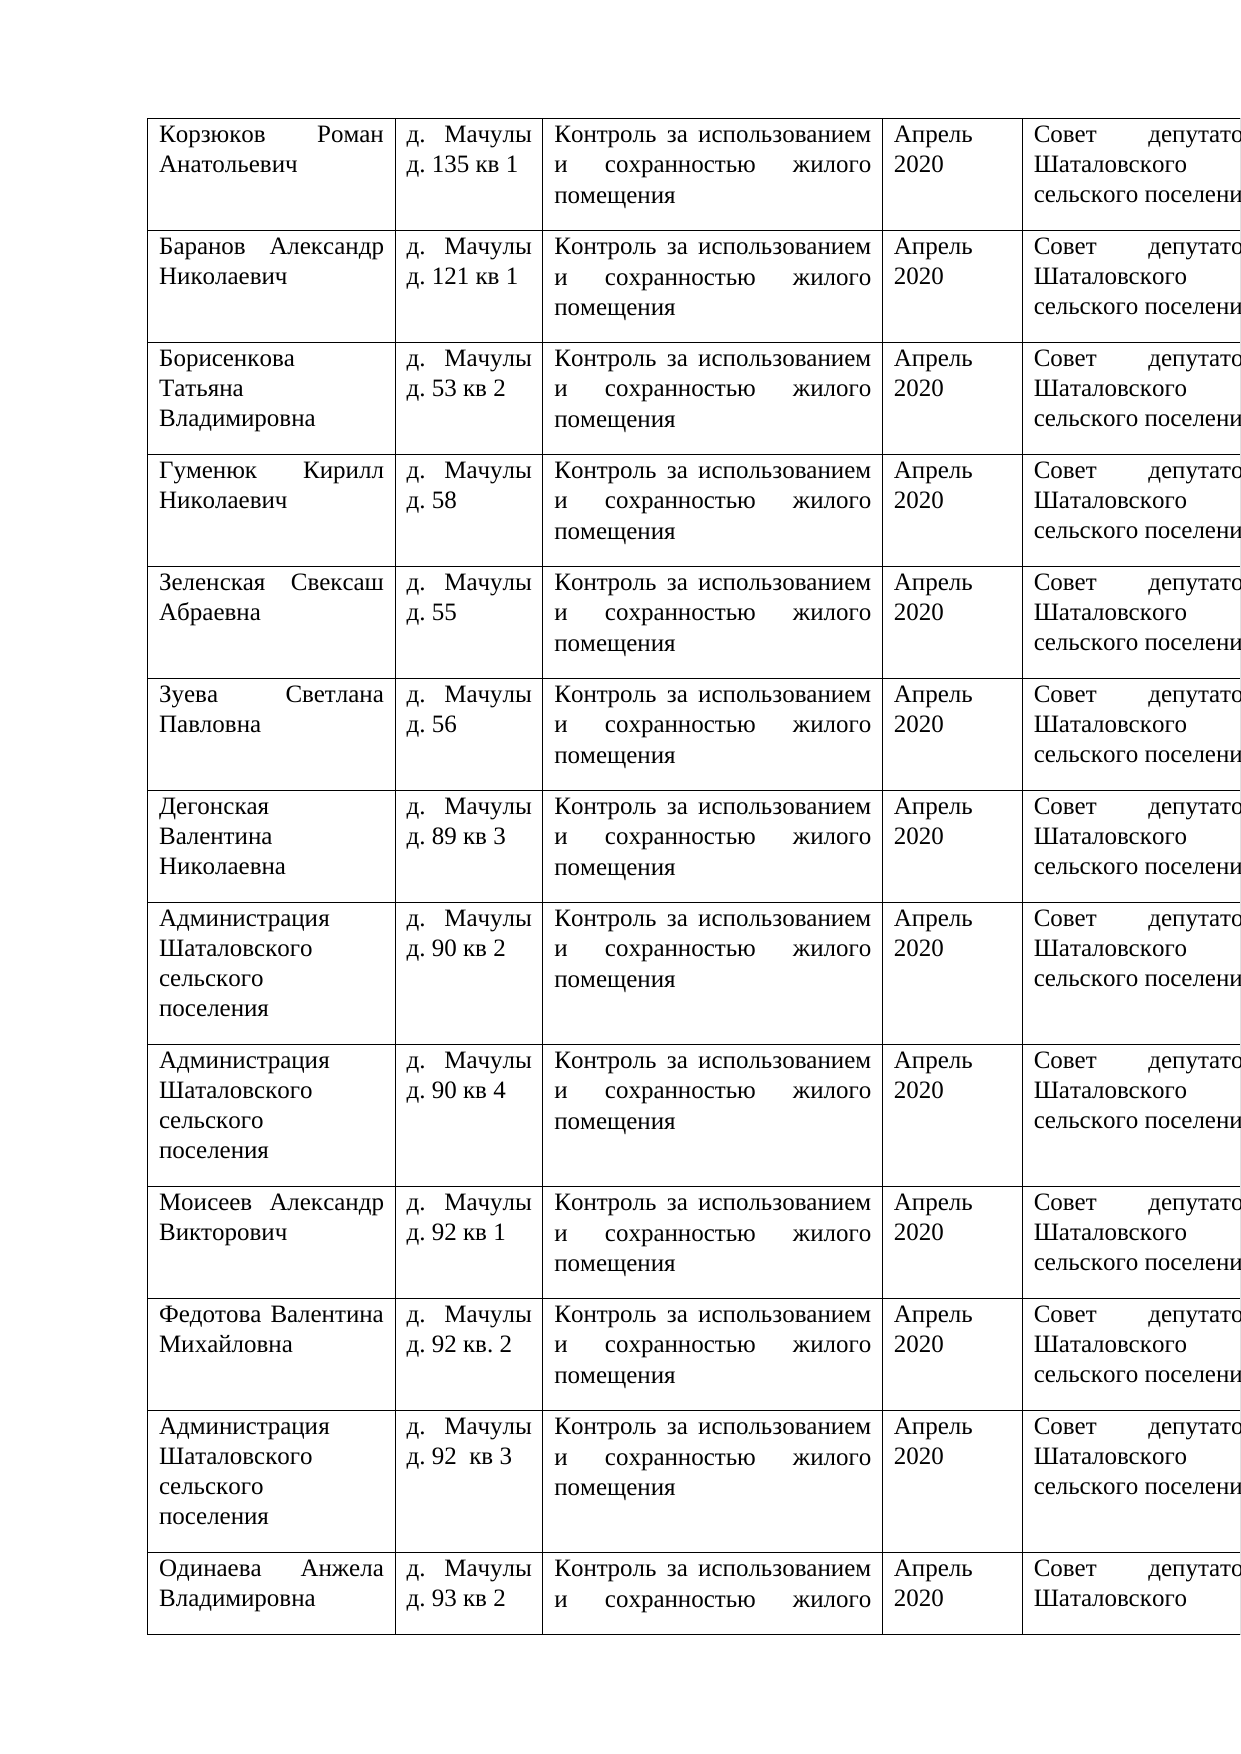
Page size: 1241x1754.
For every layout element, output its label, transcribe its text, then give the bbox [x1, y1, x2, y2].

table_cell д. Мачулы д. 121 кв 1 [396, 231, 542, 342]
table_cell Апрель 2020 [883, 1045, 1022, 1186]
table_cell Совет депутатов Шаталовского сельского поселения [1023, 343, 1240, 454]
table_cell Апрель 2020 [883, 791, 1022, 902]
table_cell Гуменюк Кирилл Николаевич [148, 455, 395, 566]
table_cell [543, 119, 882, 230]
table_cell д. Мачулы д. 89 кв 3 [396, 791, 542, 902]
table_cell Баранов Александр Николаевич [148, 231, 395, 342]
table_cell Совет депутатов Шаталовского сельского поселения [1023, 231, 1240, 342]
table_cell Апрель 2020 [883, 1553, 1022, 1634]
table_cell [396, 1553, 542, 1634]
table_cell Апрель 2020 [883, 903, 1022, 1044]
table_cell Зуева Светлана Павловна [148, 679, 395, 790]
table_cell Зеленская Свексаш Абраевна [148, 567, 395, 678]
table_cell Апрель 2020 [883, 343, 1022, 454]
table_cell Контроль за использованием и сохранностью жилого помещения [543, 1411, 882, 1552]
table_cell Совет депутатов Шаталовского сельского поселения [1023, 1045, 1240, 1186]
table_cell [543, 1553, 882, 1634]
table_cell Совет депутатов Шаталовского сельского поселения [1023, 791, 1240, 902]
table_cell Корзюков Роман Анатольевич [148, 119, 395, 230]
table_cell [148, 1553, 395, 1634]
table_cell Контроль за использованием и сохранностью жилого помещения [543, 903, 882, 1044]
table_cell Совет депутатов Шаталовского сельского поселения [1023, 679, 1240, 790]
table_cell Совет депутатов Шаталовского сельского поселения [1023, 903, 1240, 1044]
table_cell Апрель 2020 [883, 567, 1022, 678]
table_cell д. Мачулы д. 56 [396, 679, 542, 790]
table_cell Апрель 2020 [883, 231, 1022, 342]
table_cell Совет депутатов Шаталовского сельского поселения [1023, 1411, 1240, 1552]
table_cell Совет депутатов Шаталовского сельского поселения [1023, 1187, 1240, 1298]
table_cell д. Мачулы д. 90 кв 2 [396, 903, 542, 1044]
table_cell д. Мачулы д. 92 кв 1 [396, 1187, 542, 1298]
table_cell д. Мачулы д. 90 кв 4 [396, 1045, 542, 1186]
table_cell Контроль за использованием и сохранностью жилого помещения [543, 791, 882, 902]
table_cell Борисенкова Татьяна Владимировна [148, 343, 395, 454]
table_cell д. Мачулы д. 135 кв 1 [396, 119, 542, 230]
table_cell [1023, 1553, 1240, 1634]
table_cell Совет депутатов Шаталовского сельского поселения [1023, 567, 1240, 678]
table_cell Федотова Валентина Михайловна [148, 1299, 395, 1410]
table_cell Администрация Шаталовского сельского поселения [148, 1045, 395, 1186]
table_cell Моисеев Александр Викторович [148, 1187, 395, 1298]
table_cell Контроль за использованием и сохранностью жилого помещения [543, 1299, 882, 1410]
table_cell Контроль за использованием и сохранностью жилого помещения [543, 679, 882, 790]
table_cell Совет депутатов Шаталовского сельского поселения [1023, 455, 1240, 566]
table_cell д. Мачулы д. 58 [396, 455, 542, 566]
table_cell Контроль за использованием и сохранностью жилого помещения [543, 455, 882, 566]
table_cell Контроль за использованием и сохранностью жилого помещения [543, 567, 882, 678]
table_cell Апрель 2020 [883, 1411, 1022, 1552]
table_cell д. Мачулы д. 53 кв 2 [396, 343, 542, 454]
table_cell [1023, 119, 1240, 230]
table_cell д. Мачулы д. 92 кв. 2 [396, 1299, 542, 1410]
table_cell Контроль за использованием и сохранностью жилого помещения [543, 1187, 882, 1298]
table_cell Совет депутатов Шаталовского сельского поселения [1023, 1299, 1240, 1410]
table_cell Апрель 2020 [883, 1299, 1022, 1410]
table_cell Администрация Шаталовского сельского поселения [148, 1411, 395, 1552]
table_cell Контроль за использованием и сохранностью жилого помещения [543, 231, 882, 342]
table_cell Контроль за использованием и сохранностью жилого помещения [543, 1045, 882, 1186]
table_cell Апрель 2020 [883, 679, 1022, 790]
table_cell Дегонская Валентина Николаевна [148, 791, 395, 902]
table_cell Администрация Шаталовского сельского поселения [148, 903, 395, 1044]
table_cell Апрель 2020 [883, 119, 1022, 230]
table_cell д. Мачулы д. 55 [396, 567, 542, 678]
table_cell д. Мачулы д. 92 кв 3 [396, 1411, 542, 1552]
table_cell Апрель 2020 [883, 1187, 1022, 1298]
table_cell Апрель 2020 [883, 455, 1022, 566]
table_cell Контроль за использованием и сохранностью жилого помещения [543, 343, 882, 454]
